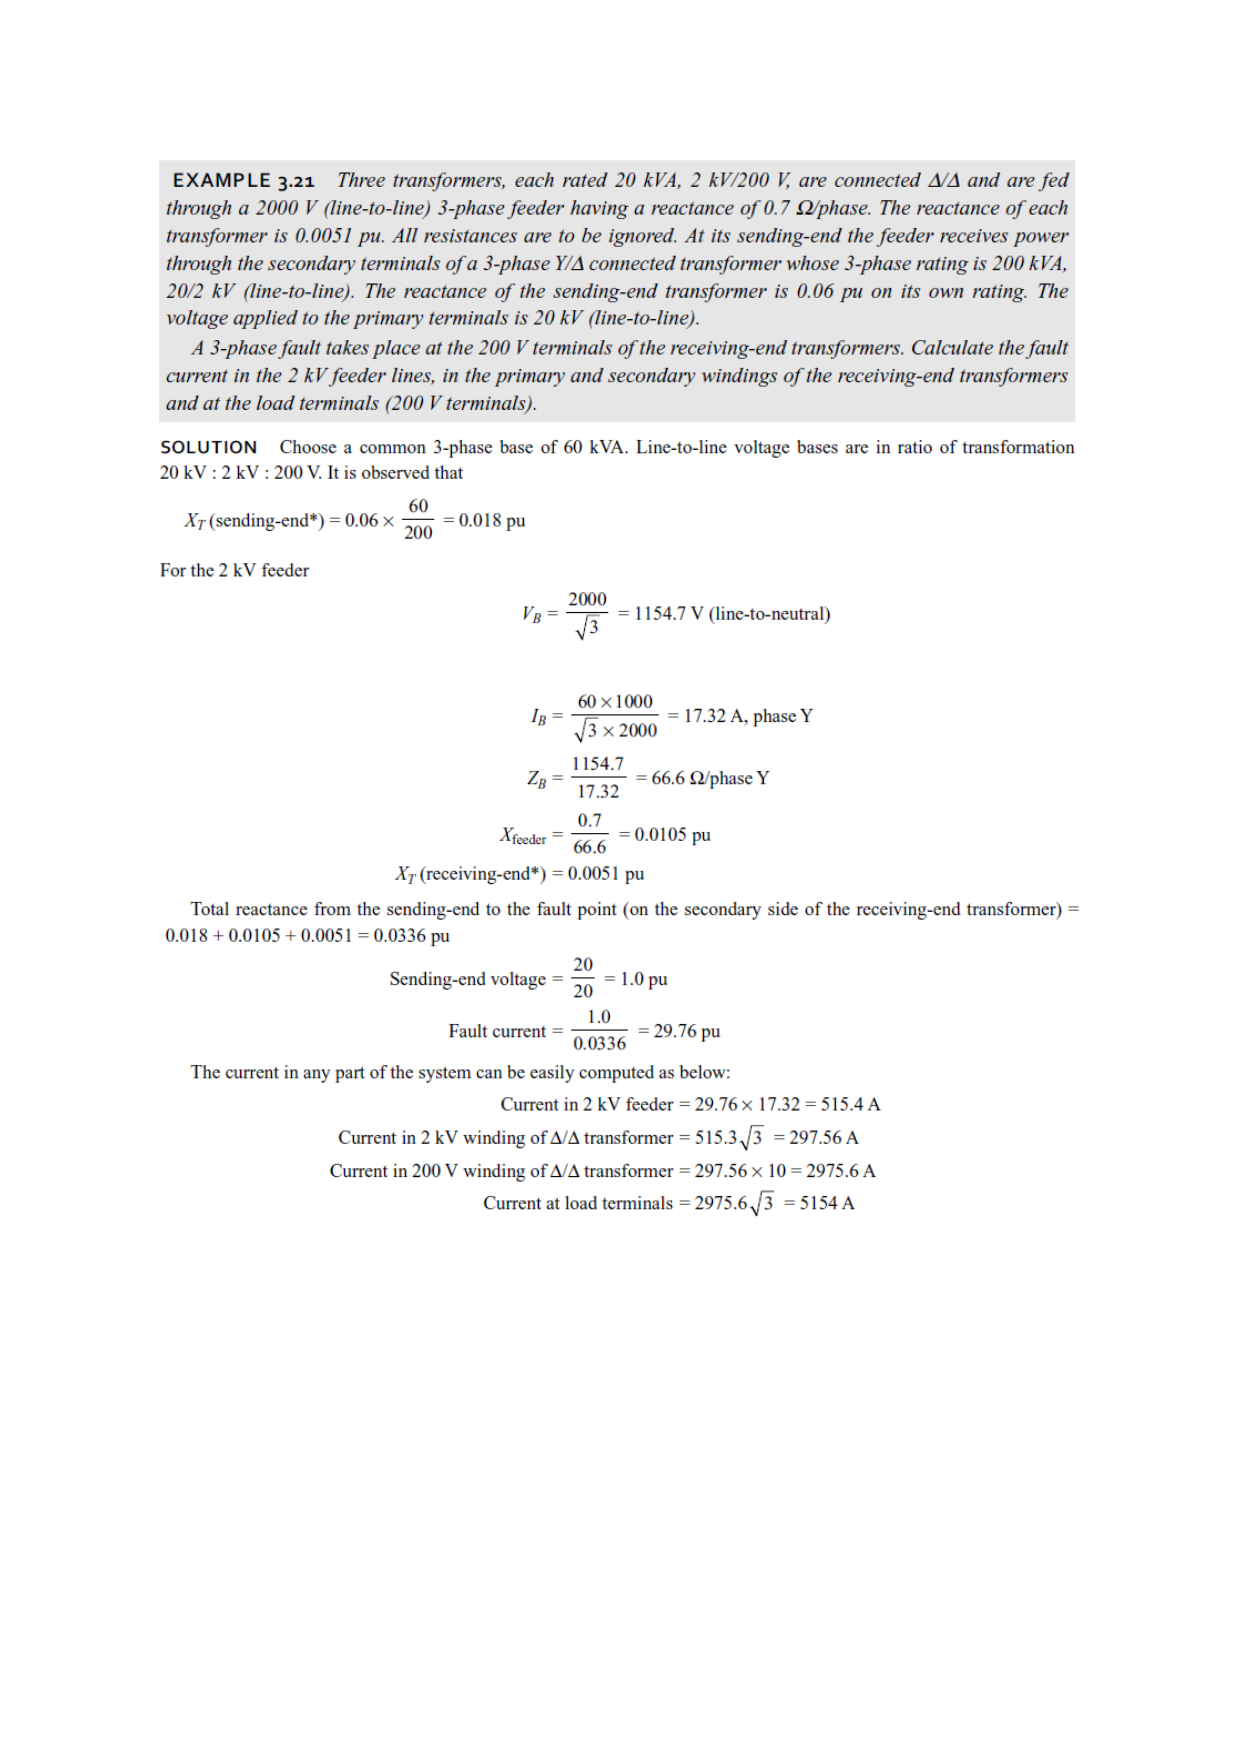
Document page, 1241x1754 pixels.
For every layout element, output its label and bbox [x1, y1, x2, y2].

picture [147, 671, 1093, 1226]
picture [147, 147, 1093, 652]
